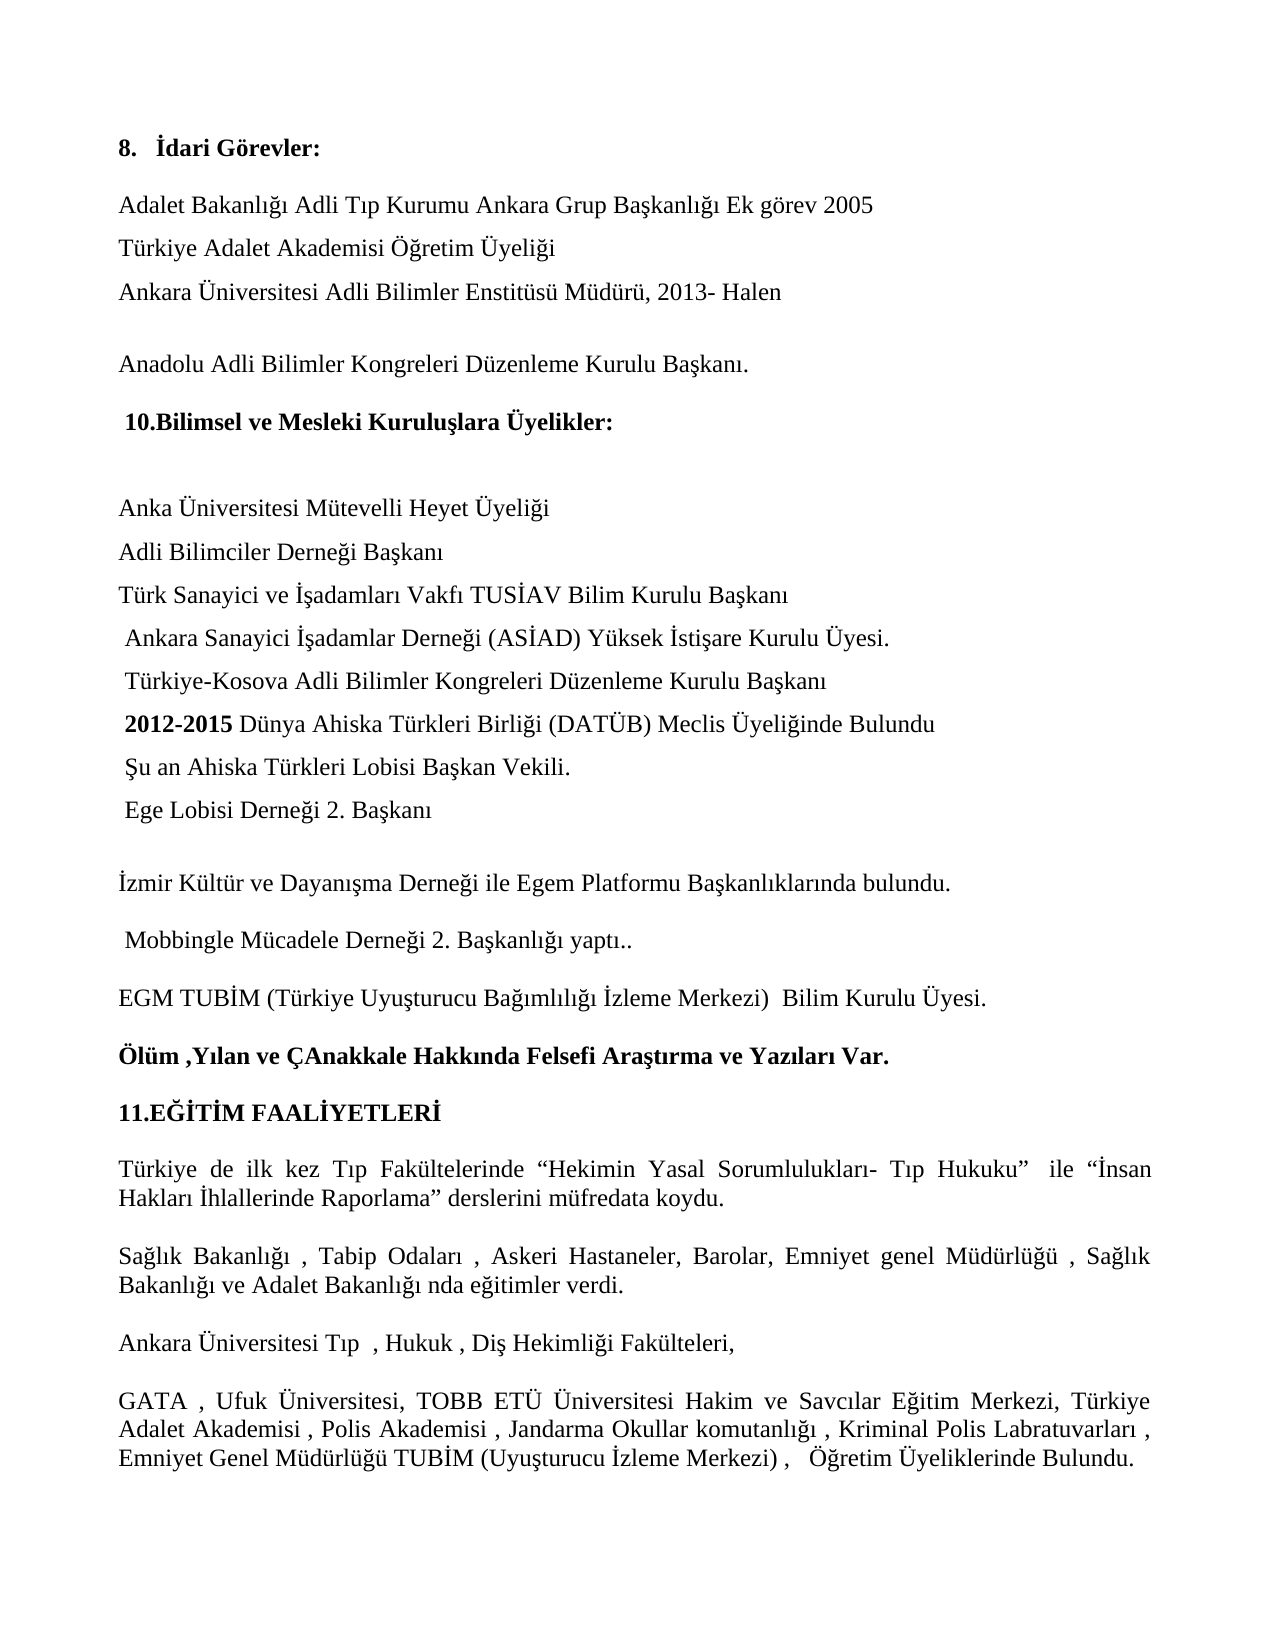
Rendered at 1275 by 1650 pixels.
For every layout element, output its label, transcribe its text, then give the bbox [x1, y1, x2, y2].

text Türkiye de ilk kez Tıp Fakültelerinde “Hekimin Yasal Sorumlulukları- Tıp Hukuku” ile “İnsan Hakları İhlallerinde Raporlama” derslerini müfredata koydu. [118, 1154, 1152, 1212]
text 2012-2015 Dünya Ahiska Türkleri Birliği (DATÜB) Meclis Üyeliğinde Bulundu [118, 709, 1152, 738]
text 11.EĞİTİM FAALİYETLERİ [118, 1099, 1152, 1125]
text Anka Üniversitesi Mütevelli Heyet Üyeliği [118, 493, 1152, 522]
text GATA , Ufuk Üniversitesi, TOBB ETÜ Üniversitesi Hakim ve Savcılar Eğitim Merkezi, Türkiye Adalet Akademisi , Polis Akademisi , Jandarma Okullar komutanlığı , Kriminal Polis Labratuvarları , Emniyet Genel Müdürlüğü TUBİM (Uyuşturucu İzleme Merkezi) , Öğretim Üyeliklerinde Bulundu. [118, 1386, 1152, 1472]
text Şu an Ahiska Türkleri Lobisi Başkan Vekili. [118, 752, 1152, 781]
text Adli Bilimciler Derneği Başkanı [118, 537, 1152, 565]
text Ölüm ,Yılan ve ÇAnakkale Hakkında Felsefi Araştırma ve Yazıları Var. [118, 1041, 1152, 1070]
text 10.Bilimsel ve Mesleki Kuruluşlara Üyelikler: [118, 407, 1152, 436]
text Türkiye Adalet Akademisi Öğretim Üyeliği [118, 233, 1152, 262]
text Mobbingle Mücadele Derneği 2. Başkanlığı yaptı.. [118, 926, 1152, 954]
list İdari Görevler: [118, 133, 1152, 162]
text Türk Sanayici ve İşadamları Vakfı TUSİAV Bilim Kurulu Başkanı [118, 580, 1152, 608]
text Adalet Bakanlığı Adli Tıp Kurumu Ankara Grup Başkanlığı Ek görev 2005 [118, 190, 1152, 219]
text Türkiye-Kosova Adli Bilimler Kongreleri Düzenleme Kurulu Başkanı [118, 666, 1152, 695]
text Ankara Üniversitesi Adli Bilimler Enstitüsü Müdürü, 2013- Halen [118, 277, 1152, 305]
text Ege Lobisi Derneği 2. Başkanı [118, 795, 1152, 824]
text EGM TUBİM (Türkiye Uyuşturucu Bağımlılığı İzleme Merkezi) Bilim Kurulu Üyesi. [118, 983, 1152, 1012]
text İzmir Kültür ve Dayanışma Derneği ile Egem Platformu Başkanlıklarında bulundu. [118, 868, 1152, 896]
text Sağlık Bakanlığı , Tabip Odaları , Askeri Hastaneler, Barolar, Emniyet genel Müdürlüğü , Sağlık Bakanlığı ve Adalet Bakanlığı nda eğitimler verdi. [118, 1241, 1152, 1299]
text Ankara Sanayici İşadamlar Derneği (ASİAD) Yüksek İstişare Kurulu Üyesi. [118, 623, 1152, 652]
text Ankara Üniversitesi Tıp , Hukuk , Diş Hekimliği Fakülteleri, [118, 1328, 1152, 1357]
text Anadolu Adli Bilimler Kongreleri Düzenleme Kurulu Başkanı. [118, 349, 1152, 378]
